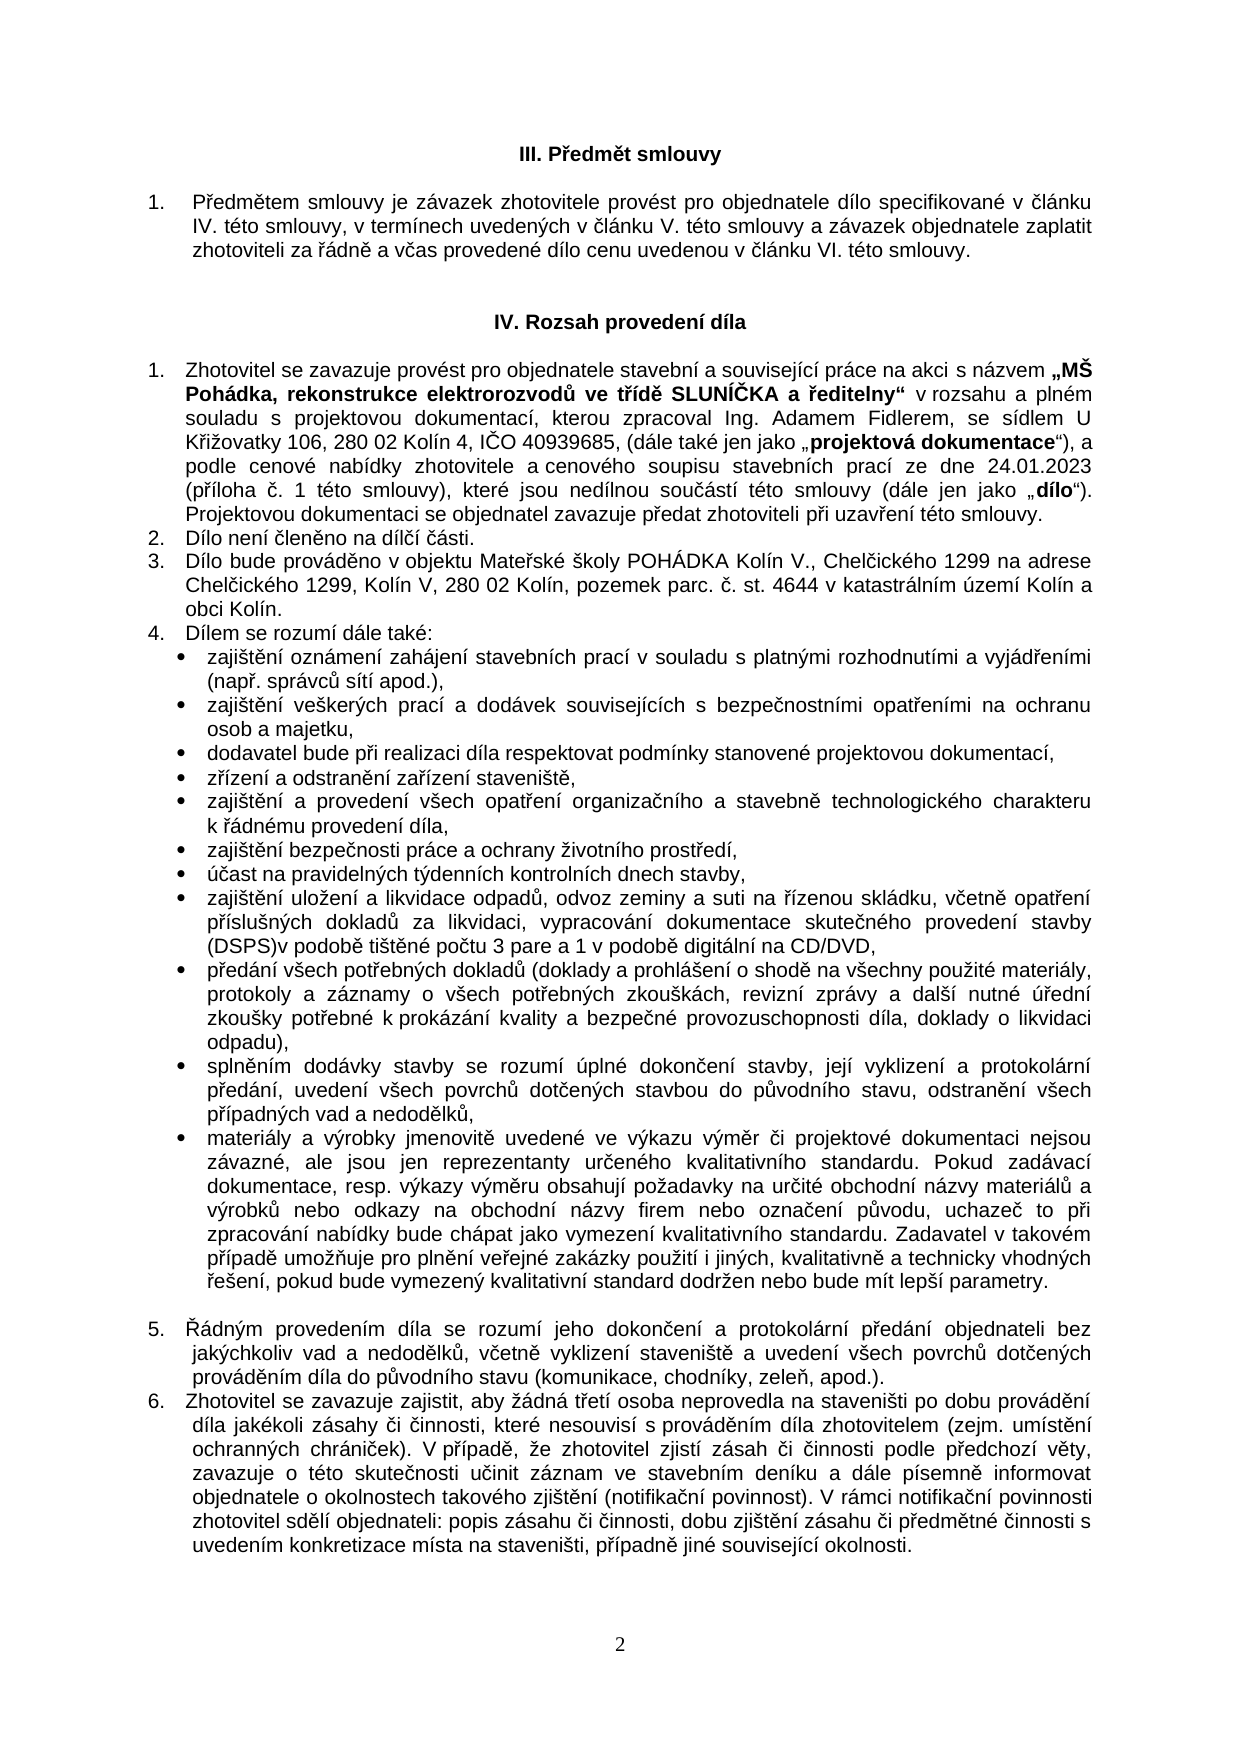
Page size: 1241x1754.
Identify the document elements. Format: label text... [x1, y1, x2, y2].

list Zhotovitel se zavazuje zajistit, aby žádná třetí osoba neprovedla na staveništi po dobu provádění díla jakékoli zásahy či činnosti, které nesouvisí s prováděním díla zhotovitelem (zejm. umístění ochranných chrániček). V případě, že zhotovitel zjistí zásah či činnosti podle předchozí věty, zavazuje o této skutečnosti učinit záznam ve stavebním deníku a dále písemně informovat objednatele o okolnostech takového zjištění (notifikační povinnost). V rámci notifikační povinnosti zhotovitel sdělí objednateli: popis zásahu či činnosti, dobu zjištění zásahu či předmětné činnosti s uvedením konkretizace místa na staveništi, případně jiné související okolnosti. [148, 1389, 1092, 1557]
list zajištění oznámení zahájení stavebních prací v souladu s platnými rozhodnutími a vyjádřeními (např. správců sítí apod.), [177, 645, 1092, 693]
list Předmětem smlouvy je závazek zhotovitele provést pro objednatele dílo specifikované v článku IV. této smlouvy, v termínech uvedených v článku V. této smlouvy a závazek objednatele zaplatit zhotoviteli za řádně a včas provedené dílo cenu uvedenou v článku VI. této smlouvy. [148, 190, 1092, 262]
list splněním dodávky stavby se rozumí úplné dokončení stavby, její vyklizení a protokolární předání, uvedení všech povrchů dotčených stavbou do původního stavu, odstranění všech případných vad a nedodělků, [177, 1053, 1092, 1125]
list Dílem se rozumí dále také: [148, 621, 1092, 645]
text III. Předmět smlouvy [148, 142, 1092, 166]
list dodavatel bude při realizaci díla respektovat podmínky stanovené projektovou dokumentací, [177, 741, 1092, 765]
list Zhotovitel se zavazuje provést pro objednatele stavební a související práce na akci s názvem „MŠ Pohádka, rekonstrukce elektrorozvodů ve třídě SLUNÍČKA a ředitelny“ v rozsahu a plném souladu s projektovou dokumentací, kterou zpracoval Ing. Adamem Fidlerem, se sídlem U Křižovatky 106, 280 02 Kolín 4, IČO 40939685, (dále také jen jako „projektová dokumentace“), a podle cenové nabídky zhotovitele a cenového soupisu stavebních prací ze dne 24.01.2023 (příloha č. 1 této smlouvy), které jsou nedílnou součástí této smlouvy (dále jen jako „dílo“). Projektovou dokumentaci se objednatel zavazuje předat zhotoviteli při uzavření této smlouvy. [148, 358, 1092, 525]
text IV. Rozsah provedení díla [148, 310, 1092, 334]
list zajištění uložení a likvidace odpadů, odvoz zeminy a suti na řízenou skládku, včetně opatření příslušných dokladů za likvidaci, vypracování dokumentace skutečného provedení stavby (DSPS)v podobě tištěné počtu 3 pare a 1 v podobě digitální na CD/DVD, [177, 886, 1092, 957]
list zajištění bezpečnosti práce a ochrany životního prostředí, [177, 837, 1092, 861]
list zřízení a odstranění zařízení staveniště, [177, 765, 1092, 789]
list Dílo bude prováděno v objektu Mateřské školy POHÁDKA Kolín V., Chelčického 1299 na adrese Chelčického 1299, Kolín V, 280 02 Kolín, pozemek parc. č. st. 4644 v katastrálním území Kolín a obci Kolín. [148, 549, 1092, 621]
list zajištění a provedení všech opatření organizačního a stavebně technologického charakteru k řádnému provedení díla, [177, 789, 1092, 837]
list materiály a výrobky jmenovitě uvedené ve výkazu výměr či projektové dokumentaci nejsou závazné, ale jsou jen reprezentanty určeného kvalitativního standardu. Pokud zadávací dokumentace, resp. výkazy výměru obsahují požadavky na určité obchodní názvy materiálů a výrobků nebo odkazy na obchodní názvy firem nebo označení původu, uchazeč to při zpracování nabídky bude chápat jako vymezení kvalitativního standardu. Zadavatel v takovém případě umožňuje pro plnění veřejné zakázky použití i jiných, kvalitativně a technicky vhodných řešení, pokud bude vymezený kvalitativní standard dodržen nebo bude mít lepší parametry. [177, 1125, 1092, 1293]
list předání všech potřebných dokladů (doklady a prohlášení o shodě na všechny použité materiály, protokoly a záznamy o všech potřebných zkouškách, revizní zprávy a další nutné úřední zkoušky potřebné k prokázání kvality a bezpečné provozuschopnosti díla, doklady o likvidaci odpadu), [177, 957, 1092, 1053]
list Dílo není členěno na dílčí části. [148, 525, 1092, 549]
list účast na pravidelných týdenních kontrolních dnech stavby, [177, 861, 1092, 886]
list Řádným provedením díla se rozumí jeho dokončení a protokolární předání objednateli bez jakýchkoliv vad a nedodělků, včetně vyklizení staveniště a uvedení všech povrchů dotčených prováděním díla do původního stavu (komunikace, chodníky, zeleň, apod.). [148, 1317, 1092, 1389]
list zajištění veškerých prací a dodávek souvisejících s bezpečnostními opatřeními na ochranu osob a majetku, [177, 693, 1092, 741]
